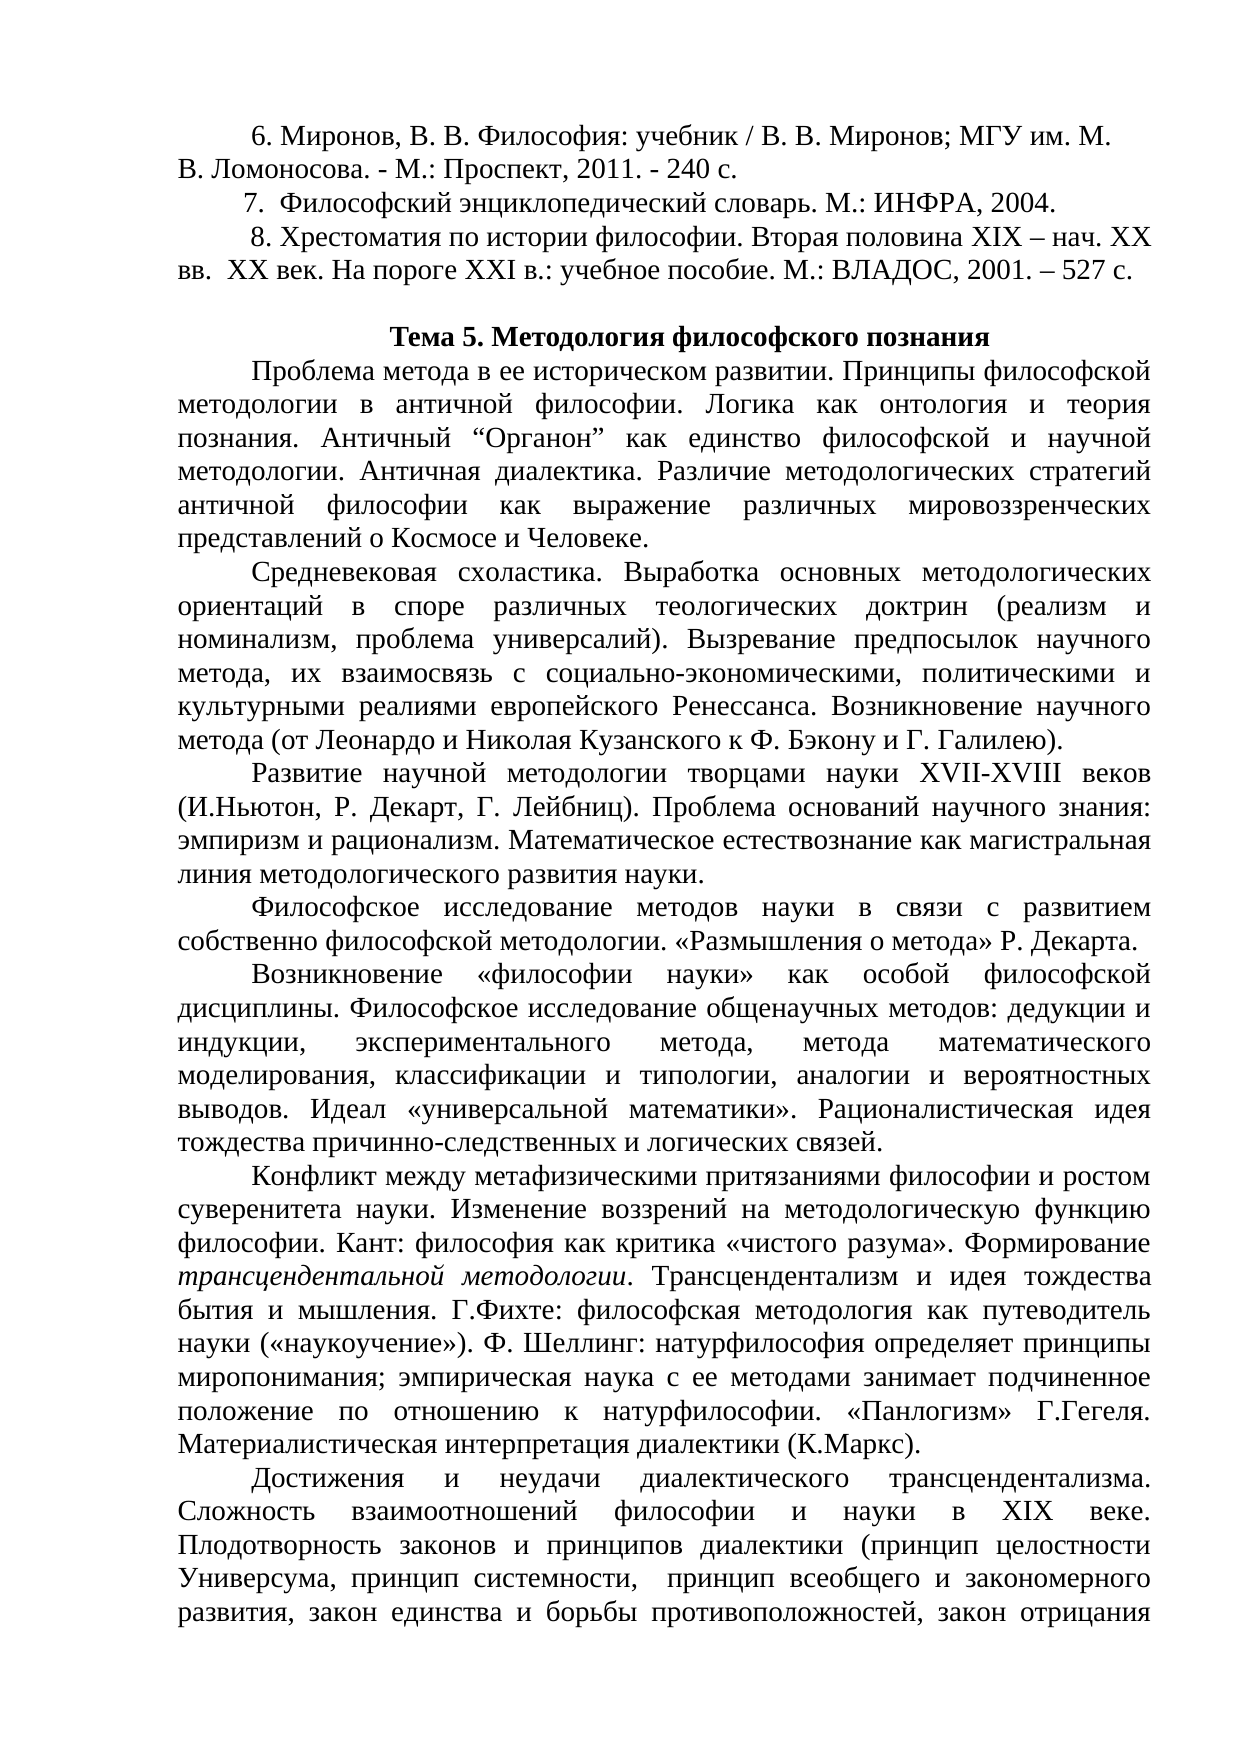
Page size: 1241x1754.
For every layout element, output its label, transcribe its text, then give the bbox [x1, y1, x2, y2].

subtitle Тема 5. Методология философского познания [177, 319, 1202, 353]
text Средневековая схоластика. Выработка основных методологических ориентаций в споре различных теологических доктрин (реализм и номинализм, проблема универсалий). Вызревание предпосылок научного метода, их взаимосвязь с социально-экономическими, политическими и культурными реалиями европейского Ренессанса. Возникновение научного метода (от Леонардо и Николая Кузанского к Ф. Бэкону и Г. Галилею). [177, 554, 1152, 755]
text Возникновение «философии науки» как особой философской дисциплины. Философское исследование общенаучных методов: дедукции и индукции, экспериментального метода, метода математического моделирования, классификации и типологии, аналогии и вероятностных выводов. Идеал «универсальной математики». Рационалистическая идея тождества причинно-следственных и логических связей. [177, 957, 1152, 1158]
text 8. Хрестоматия по истории философии. Вторая половина XIX – нач. XX вв. XX век. На пороге XXI в.: учебное пособие. М.: ВЛАДОС, 2001. – 527 с. [177, 219, 1152, 286]
text Развитие научной методологии творцами науки XVII-XVIII веков (И.Ньютон, Р. Декарт, Г. Лейбниц). Проблема оснований научного знания: эмпиризм и рационализм. Математическое естествознание как магистральная линия методологического развития науки. [177, 755, 1152, 889]
text 6. Миронов, В. В. Философия: учебник / В. В. Миронов; МГУ им. М. [177, 118, 1152, 152]
text В. Ломоносова. - М.: Проспект, 2011. - 240 с. [177, 152, 1152, 185]
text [177, 1460, 1152, 1627]
text Конфликт между метафизическими притязаниями философии и ростом суверенитета науки. Изменение воззрений на методологическую функцию философии. Кант: философия как критика «чистого разума». Формирование трансцендентальной методологии. Трансцендентализм и идея тождества бытия и мышления. Г.Фихте: философская методология как путеводитель науки («наукоучение»). Ф. Шеллинг: натурфилософия определяет принципы миропонимания; эмпирическая наука с ее методами занимает подчиненное положение по отношению к натурфилософии. «Панлогизм» Г.Гегеля. Материалистическая интерпретация диалектики (К.Маркс). [177, 1158, 1152, 1460]
text Философское исследование методов науки в связи с развитием собственно философской методологии. «Размышления о метода» Р. Декарта. [177, 889, 1152, 957]
text Проблема метода в ее историческом развитии. Принципы философской методологии в античной философии. Логика как онтология и теория познания. Античный “Органон” как единство философской и научной методологии. Античная диалектика. Различие методологических стратегий античной философии как выражение различных мировоззренческих представлений о Космосе и Человеке. [177, 353, 1152, 554]
text 7. Философский энциклопедический словарь. М.: ИНФРА, 2004. [177, 185, 1152, 219]
